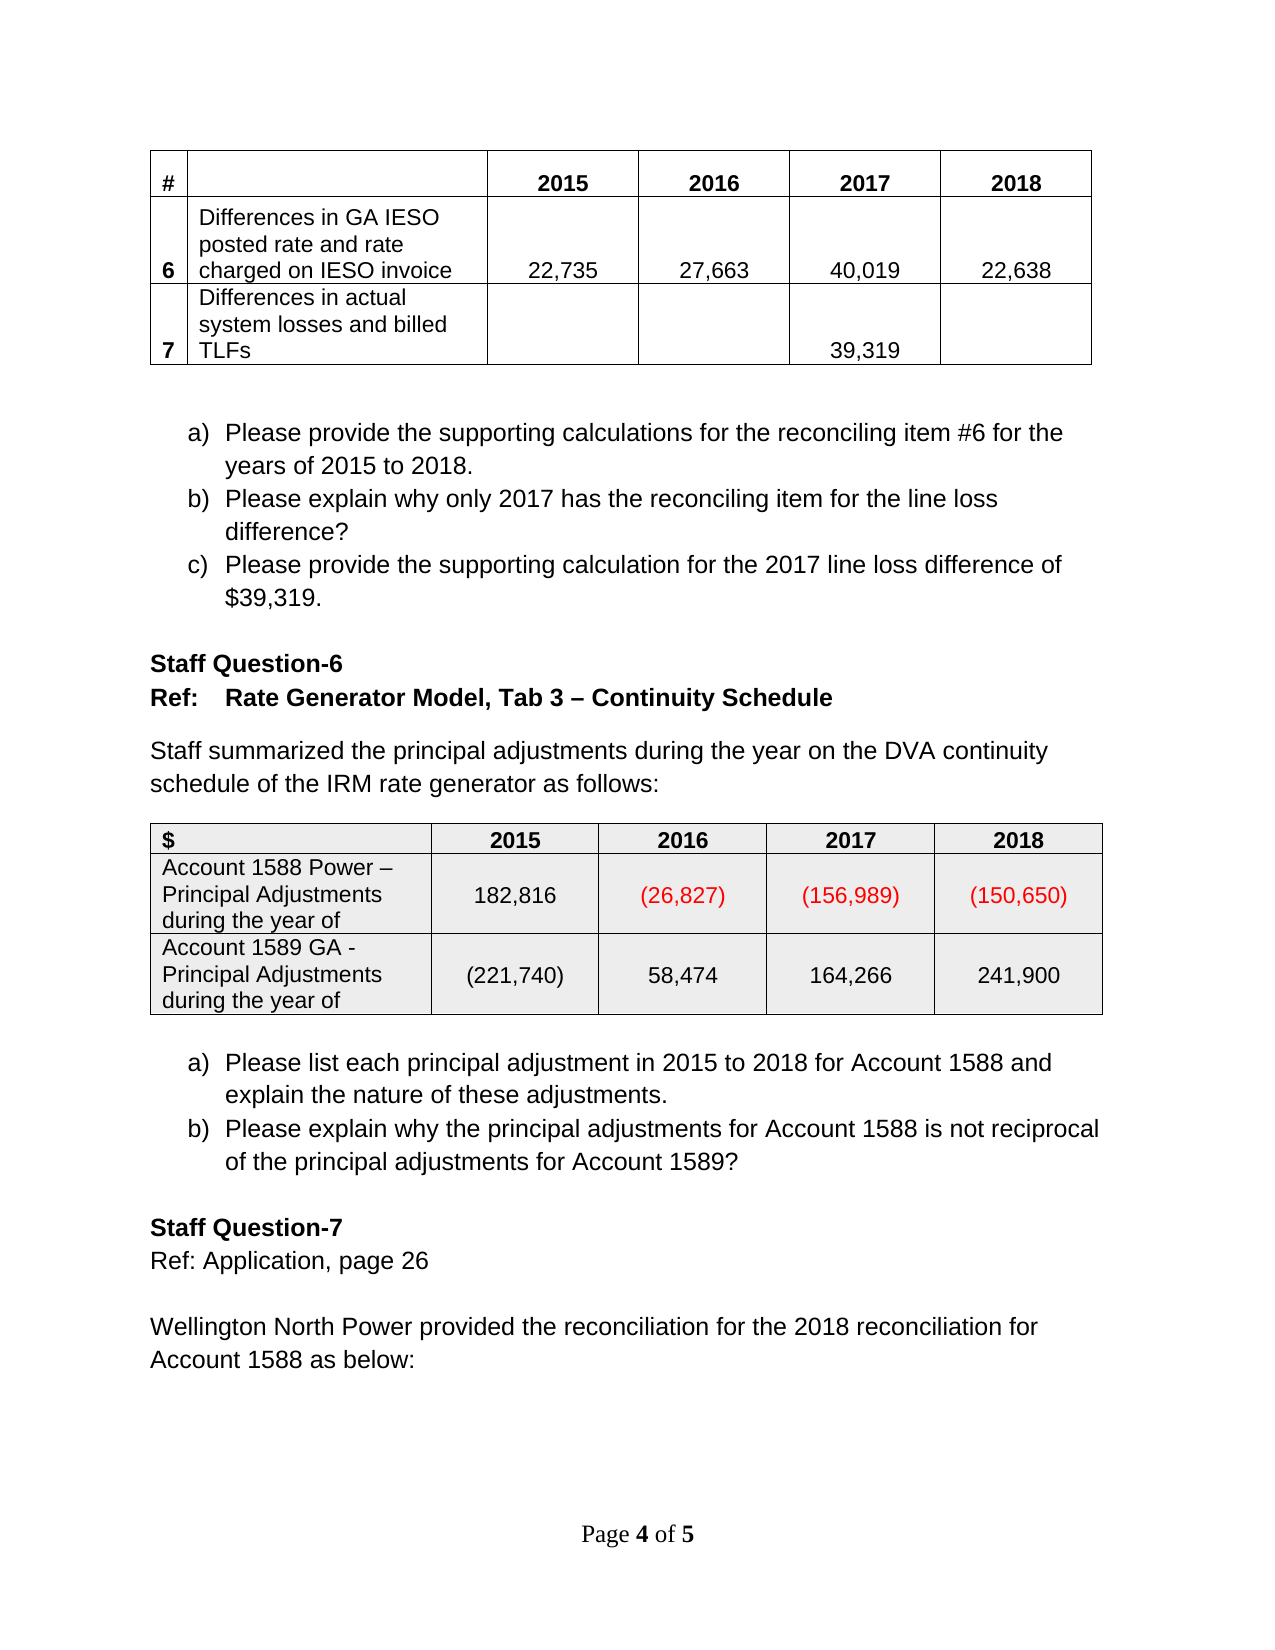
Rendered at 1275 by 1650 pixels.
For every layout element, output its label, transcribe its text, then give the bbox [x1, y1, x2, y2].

list Please list each principal adjustment in 2015 to 2018 for Account 1588 and explain the nature of these adjustments. [187, 1047, 1125, 1109]
table_cell Account 1588 Power – Principal Adjustments during the year of [151, 854, 431, 933]
table_cell 27,663 [639, 197, 789, 283]
table_cell Differences in GA IESO posted rate and rate charged on IESO invoice [188, 197, 487, 283]
table_header 2015 [432, 824, 598, 853]
list Ref: Application, page 26 [150, 1246, 1125, 1274]
table_cell 22,638 [941, 197, 1091, 283]
table_header 2018 [935, 824, 1102, 853]
table_header 2016 [599, 824, 766, 853]
list Please provide the supporting calculation for the 2017 line loss difference of $39,319. [187, 550, 1125, 612]
table_header [188, 151, 487, 196]
table_cell 7 [151, 284, 187, 363]
table_cell [488, 284, 638, 363]
list Staff Question-6 [150, 649, 1125, 678]
table_cell [639, 284, 789, 363]
table_cell 182,816 [432, 854, 598, 933]
table_cell 58,474 [599, 934, 766, 1013]
table_cell (156,989) [767, 854, 934, 933]
list Please explain why the principal adjustments for Account 1588 is not reciprocal of the principal adjustments for Account 1589? [187, 1113, 1125, 1175]
table_cell Account 1589 GA - Principal Adjustments during the year of [151, 934, 431, 1013]
table_header $ [151, 824, 431, 853]
list Staff Question-7 [150, 1213, 1125, 1241]
table_cell 6 [151, 197, 187, 283]
table_header 2018 [941, 151, 1091, 196]
table_header 2017 [767, 824, 934, 853]
list Please provide the supporting calculations for the reconciling item #6 for the years of 2015 to 2018. [187, 418, 1125, 480]
table_cell (150,650) [935, 854, 1102, 933]
table_cell 39,319 [790, 284, 940, 363]
table_cell (221,740) [432, 934, 598, 1013]
table_cell 40,019 [790, 197, 940, 283]
table_header 2015 [488, 151, 638, 196]
table_cell (26,827) [599, 854, 766, 933]
table_header 2017 [790, 151, 940, 196]
table_cell Differences in actual system losses and billed TLFs [188, 284, 487, 363]
list Wellington North Power provided the reconciliation for the 2018 reconciliation for Account 1588 as below: [150, 1312, 1125, 1373]
list Ref: Rate Generator Model, Tab 3 – Continuity Schedule [150, 682, 1125, 711]
table_header 2016 [639, 151, 789, 196]
table_cell [941, 284, 1091, 363]
table_cell 241,900 [935, 934, 1102, 1013]
table_header # [151, 151, 187, 196]
table_cell 22,735 [488, 197, 638, 283]
table_cell 164,266 [767, 934, 934, 1013]
text Staff summarized the principal adjustments during the year on the DVA continuity schedule of the IRM rate generator as follows: [150, 736, 1125, 798]
list Please explain why only 2017 has the reconciling item for the line loss difference? [187, 484, 1125, 546]
